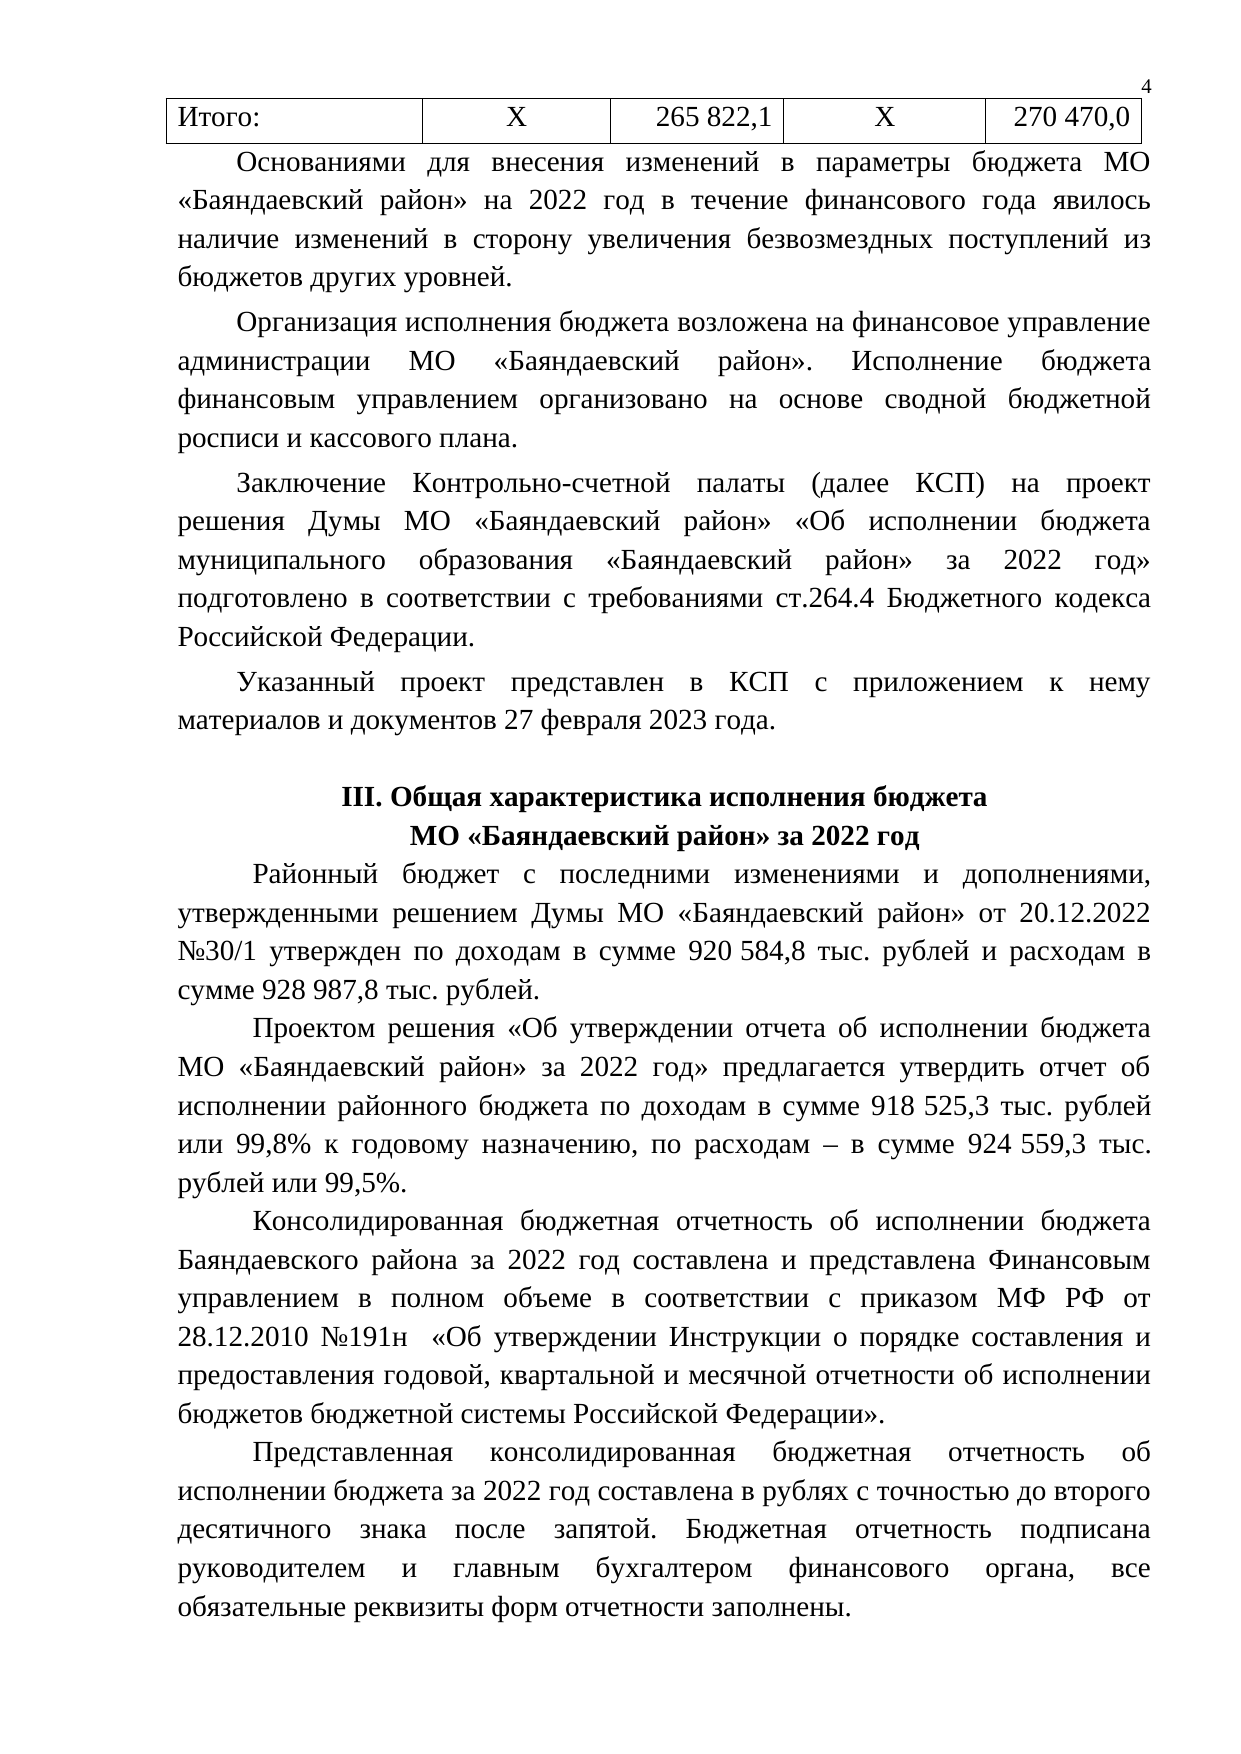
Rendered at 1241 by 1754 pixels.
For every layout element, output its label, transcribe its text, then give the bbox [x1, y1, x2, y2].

table_cell Х [423, 99, 610, 143]
text МО «Баяндаевский район» за 2022 год [177, 818, 1152, 851]
text Консолидированная бюджетная отчетность об исполнении бюджета Баяндаевского района за 2022 год составлена и представлена Финансовым управлением в полном объеме в соответствии с приказом МФ РФ от 28.12.2010 №191н «Об утверждении Инструкции о порядке составления и предоставления годовой, квартальной и месячной отчетности об исполнении бюджетов бюджетной системы Российской Федерации». [177, 1203, 1152, 1429]
subtitle Заключение Контрольно-счетной палаты (далее КСП) на проект решения Думы МО «Баяндаевский район» «Об исполнении бюджета муниципального образования «Баяндаевский район» за 2022 год» подготовлено в соответствии с требованиями ст.264.4 Бюджетного кодекса Российской Федерации. [177, 465, 1152, 652]
text Представленная консолидированная бюджетная отчетность об исполнении бюджета за 2022 год составлена в рублях с точностью до второго десятичного знака после запятой. Бюджетная отчетность подписана руководителем и главным бухгалтером финансового органа, все обязательные реквизиты форм отчетности заполнены. [177, 1434, 1152, 1622]
table_cell 270 470,0 [986, 99, 1141, 143]
subtitle Организация исполнения бюджета возложена на финансовое управление администрации МО «Баяндаевский район». Исполнение бюджета финансовым управлением организовано на основе сводной бюджетной росписи и кассового плана. [177, 304, 1152, 453]
table_cell Итого: [167, 99, 422, 143]
text Проектом решения «Об утверждении отчета об исполнении бюджета МО «Баяндаевский район» за 2022 год» предлагается утвердить отчет об исполнении районного бюджета по доходам в сумме 918 525,3 тыс. рублей или 99,8% к годовому назначению, по расходам – в сумме 924 559,3 тыс. рублей или 99,5%. [177, 1011, 1152, 1198]
text Районный бюджет с последними изменениями и дополнениями, утвержденными решением Думы МО «Баяндаевский район» от 20.12.2022 №30/1 утвержден по доходам в сумме 920 584,8 тыс. рублей и расходам в сумме 928 987,8 тыс. рублей. [177, 856, 1152, 1006]
table_cell 265 822,1 [611, 99, 783, 143]
table_cell Х [784, 99, 985, 143]
subtitle Указанный проект представлен в КСП с приложением к нему материалов и документов 27 февраля 2023 года. [177, 664, 1152, 736]
subtitle Основаниями для внесения изменений в параметры бюджета МО «Баяндаевский район» на 2022 год в течение финансового года явилось наличие изменений в сторону увеличения безвозмездных поступлений из бюджетов других уровней. [177, 144, 1152, 293]
text III. Общая характеристика исполнения бюджета [177, 779, 1152, 813]
